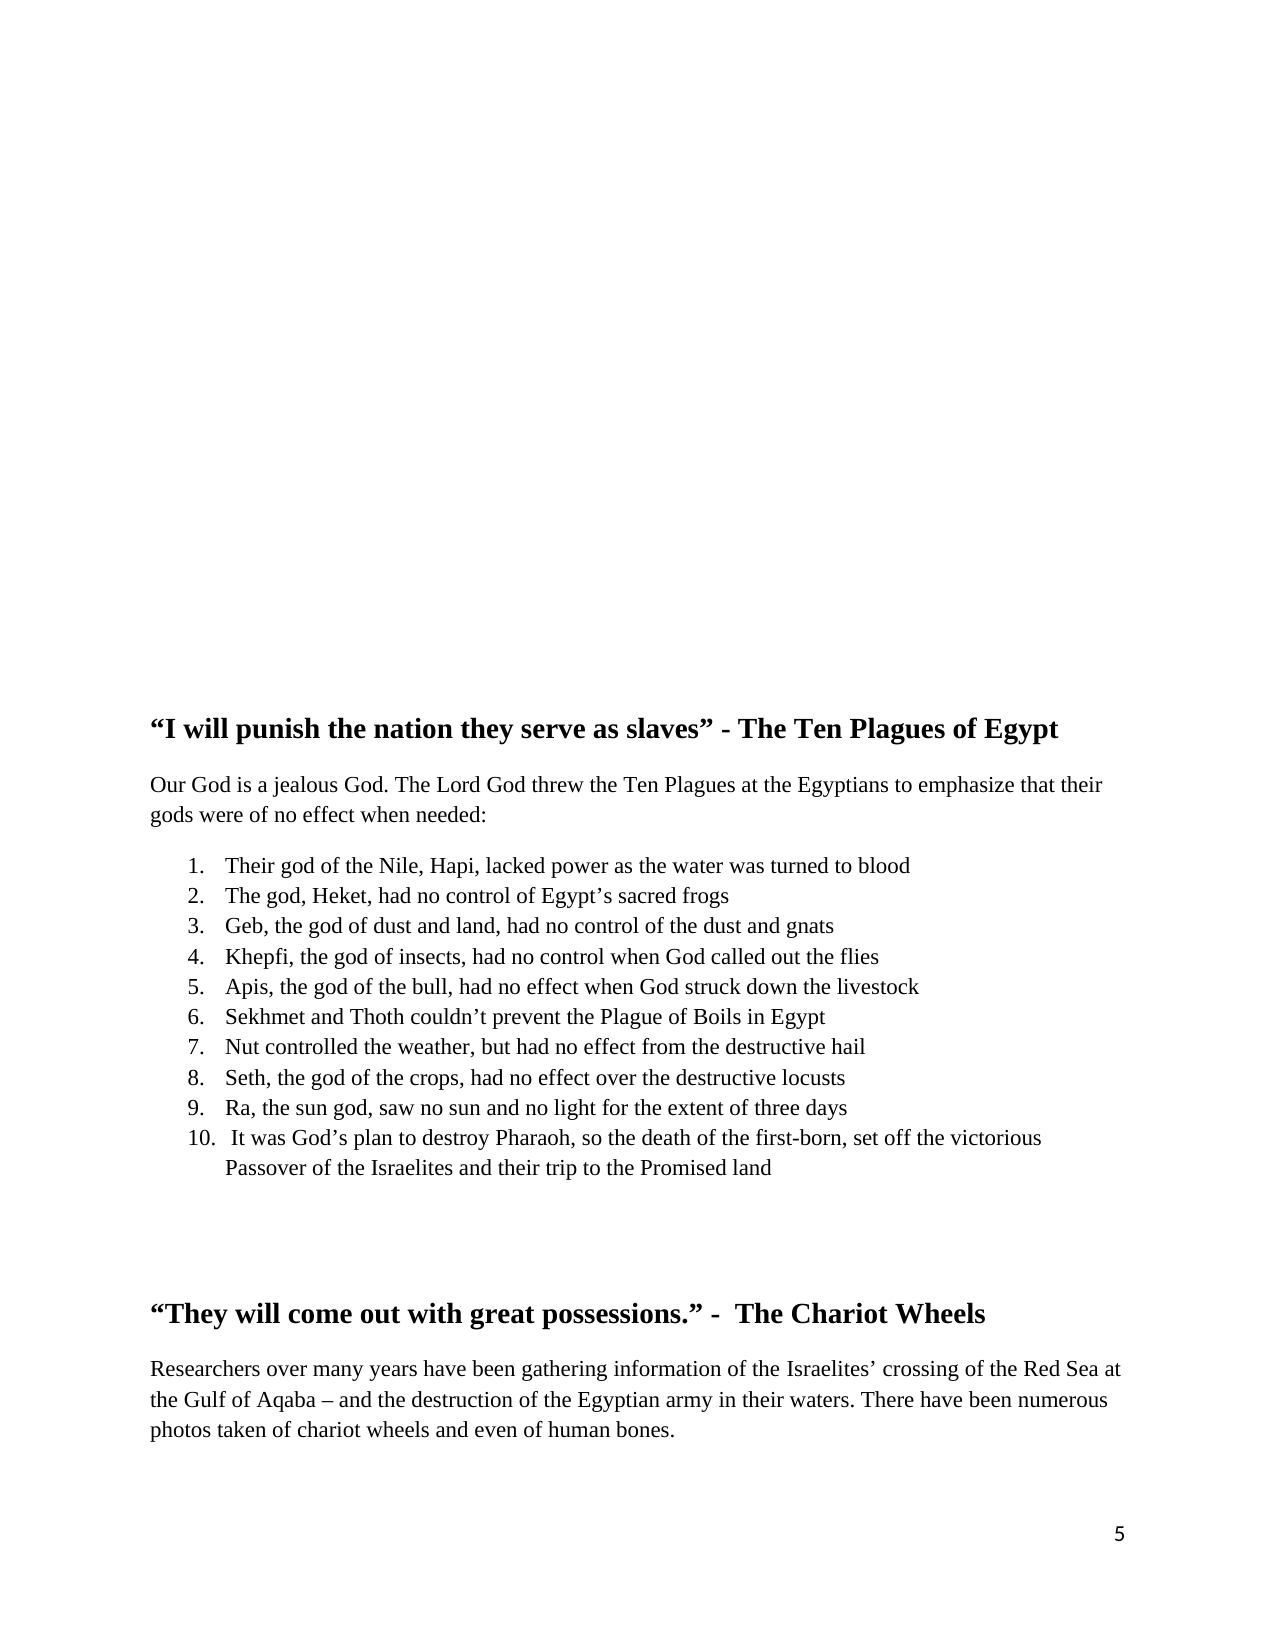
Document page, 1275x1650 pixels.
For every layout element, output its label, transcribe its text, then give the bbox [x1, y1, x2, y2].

text “I will punish the nation they serve as slaves” - The Ten Plagues of Egypt [150, 711, 1125, 745]
list Seth, the god of the crops, had no effect over the destructive locusts [187, 1063, 1125, 1090]
text “They will come out with great possessions.” - The Chariot Wheels [150, 1296, 1125, 1329]
list Geb, the god of dust and land, had no control of the dust and gnats [187, 912, 1125, 939]
text Our God is a jealous God. The Lord God threw the Ten Plagues at the Egyptians to emphasize that their gods were of no effect when needed: [150, 771, 1125, 827]
list Apis, the god of the bull, had no effect when God struck down the livestock [187, 973, 1125, 999]
list Khepfi, the god of insects, had no control when God called out the flies [187, 943, 1125, 969]
list The god, Heket, had no control of Egypt’s sacred frogs [187, 882, 1125, 909]
list Ra, the sun god, saw no sun and no light for the extent of three days [187, 1094, 1125, 1120]
text Researchers over many years have been gathering information of the Israelites’ crossing of the Red Sea at the Gulf of Aqaba – and the destruction of the Egyptian army in their waters. There have been numerous photos taken of chariot wheels and even of human bones. [150, 1355, 1125, 1442]
list Sekhmet and Thoth couldn’t prevent the Plague of Boils in Egypt [187, 1003, 1125, 1029]
list It was God’s plan to destroy Pharaoh, so the death of the first-born, set off the victorious Passover of the Israelites and their trip to the Promised land [187, 1124, 1125, 1181]
list Their god of the Nile, Hapi, lacked power as the water was turned to blood [187, 852, 1125, 878]
list Nut controlled the weather, but had no effect from the destructive hail [187, 1033, 1125, 1060]
